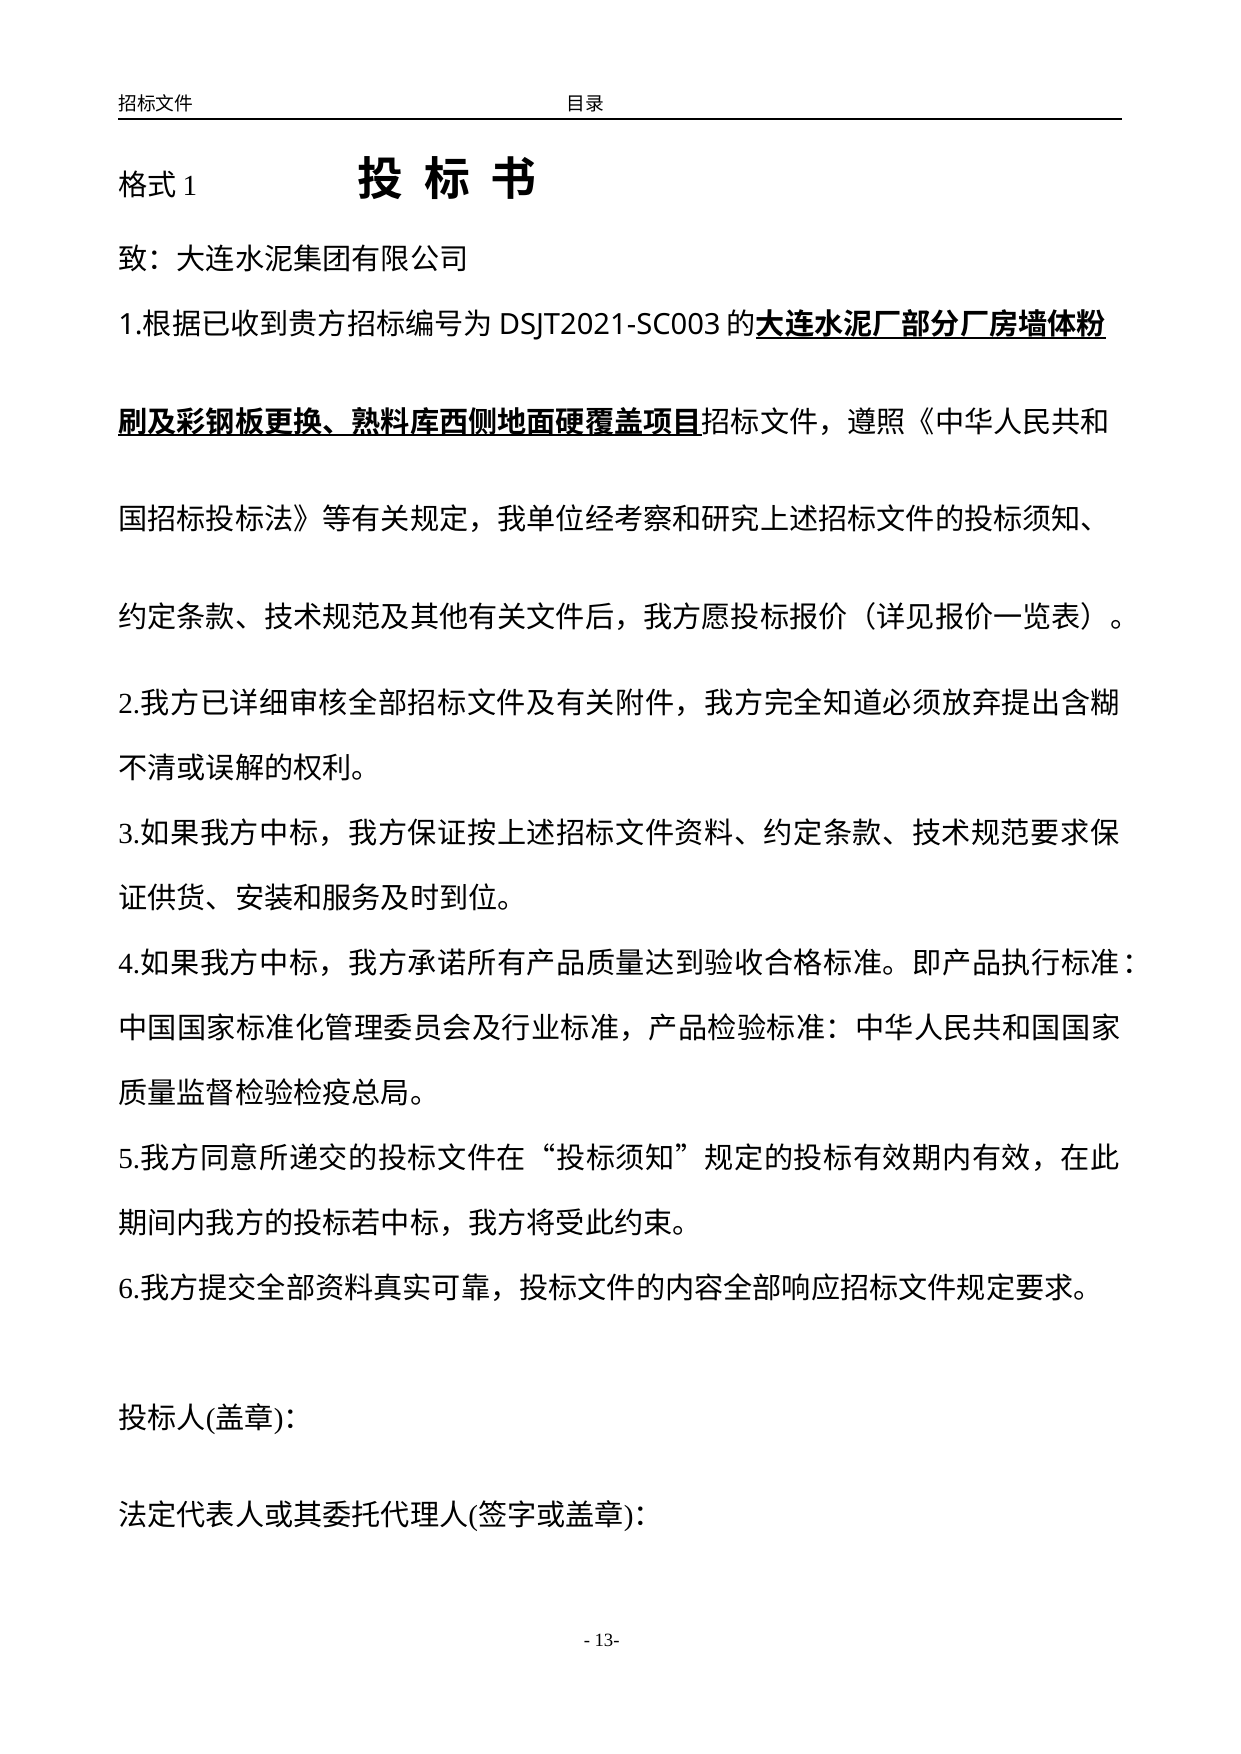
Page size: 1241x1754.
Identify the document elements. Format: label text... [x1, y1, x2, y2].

text 5.我方同意所递交的投标文件在“投标须知”规定的投标有效期内有效，在此期间内我方的投标若中标，我方将受此约束。 [118, 1123, 1122, 1253]
text 6.我方提交全部资料真实可靠，投标文件的内容全部响应招标文件规定要求。 [118, 1253, 1122, 1318]
text 法定代表人或其委托代理人(签字或盖章)： [118, 1480, 1122, 1545]
text 投标人(盖章)： [118, 1383, 1122, 1448]
text 1.根据已收到贵方招标编号为DSJT2021-SC003的大连水泥厂部分厂房墙体粉刷及彩钢板更换、熟料库西侧地面硬覆盖项目招标文件，遵照《中华人民共和国招标投标法》等有关规定，我单位经考察和研究上述招标文件的投标须知、约定条款、技术规范及其他有关文件后，我方愿投标报价（详见报价一览表）。 [118, 289, 1122, 647]
text 2.我方已详细审核全部招标文件及有关附件，我方完全知道必须放弃提出含糊不清或误解的权利。 [118, 668, 1122, 798]
text 致：大连水泥集团有限公司 [118, 224, 1122, 289]
text 4.如果我方中标，我方承诺所有产品质量达到验收合格标准。即产品执行标准：中国国家标准化管理委员会及行业标准，产品检验标准：中华人民共和国国家质量监督检验检疫总局。 [118, 928, 1122, 1123]
text 3.如果我方中标，我方保证按上述招标文件资料、约定条款、技术规范要求保证供货、安装和服务及时到位。 [118, 798, 1122, 928]
text 格式1 投 标 书 [118, 127, 1122, 224]
